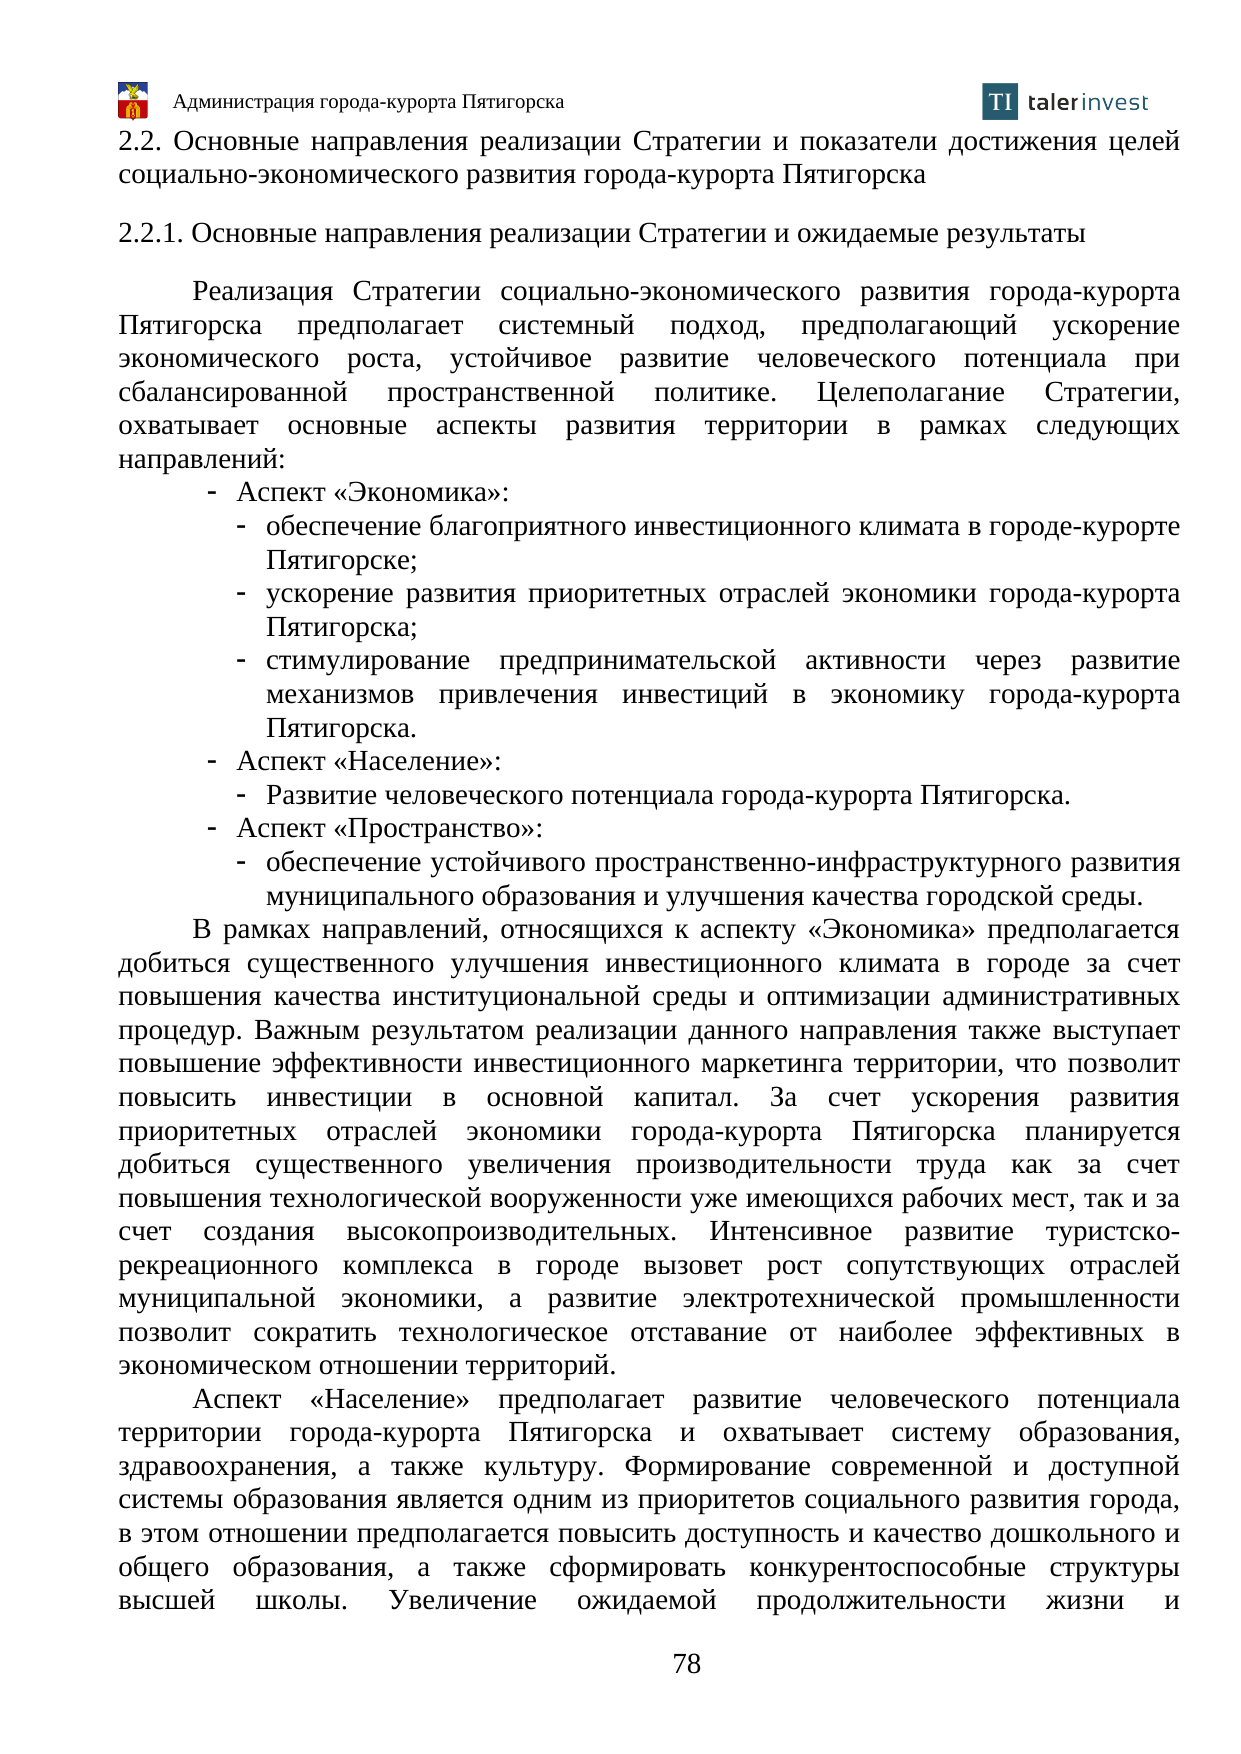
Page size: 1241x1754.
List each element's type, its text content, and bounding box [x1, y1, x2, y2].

subtitle 2.2. Основные направления реализации Стратегии и показатели достижения целей социально-экономического развития города-курорта Пятигорска [118, 123, 1181, 190]
picture [982, 83, 1148, 120]
list Развитие человеческого потенциала города-курорта Пятигорска. [236, 777, 1181, 811]
list обеспечение устойчивого пространственно-инфраструктурного развития муниципального образования и улучшения качества городской среды. [236, 844, 1181, 911]
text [118, 1381, 1181, 1616]
list ускорение развития приоритетных отраслей экономики города-курорта Пятигорска; [236, 575, 1181, 642]
text В рамках направлений, относящихся к аспекту «Экономика» предполагается добиться существенного улучшения инвестиционного климата в городе за счет повышения качества институциональной среды и оптимизации административных процедур. Важным результатом реализации данного направления также выступает повышение эффективности инвестиционного маркетинга территории, что позволит повысить инвестиции в основной капитал. За счет ускорения развития приоритетных отраслей экономики города-курорта Пятигорска планируется добиться существенного увеличения производительности труда как за счет повышения технологической вооруженности уже имеющихся рабочих мест, так и за счет создания высокопроизводительных. Интенсивное развитие туристско-рекреационного комплекса в городе вызовет рост сопутствующих отраслей муниципальной экономики, а развитие электротехнической промышленности позволит сократить технологическое отставание от наиболее эффективных в экономическом отношении территорий. [118, 911, 1181, 1381]
list Аспект «Пространство»: [207, 811, 1181, 844]
list стимулирование предпринимательской активности через развитие механизмов привлечения инвестиций в экономику города-курорта Пятигорска. [236, 642, 1181, 743]
text Реализация Стратегии социально-экономического развития города-курорта Пятигорска предполагает системный подход, предполагающий ускорение экономического роста, устойчивое развитие человеческого потенциала при сбалансированной пространственной политике. Целеполагание Стратегии, охватывает основные аспекты развития территории в рамках следующих направлений: [118, 273, 1181, 474]
subtitle 2.2.1. Основные направления реализации Стратегии и ожидаемые результаты [118, 215, 1181, 248]
picture [118, 82, 148, 121]
list обеспечение благоприятного инвестиционного климата в городе-курорте Пятигорске; [236, 508, 1181, 575]
list Аспект «Население»: [207, 743, 1181, 777]
list Аспект «Экономика»: [207, 474, 1181, 508]
